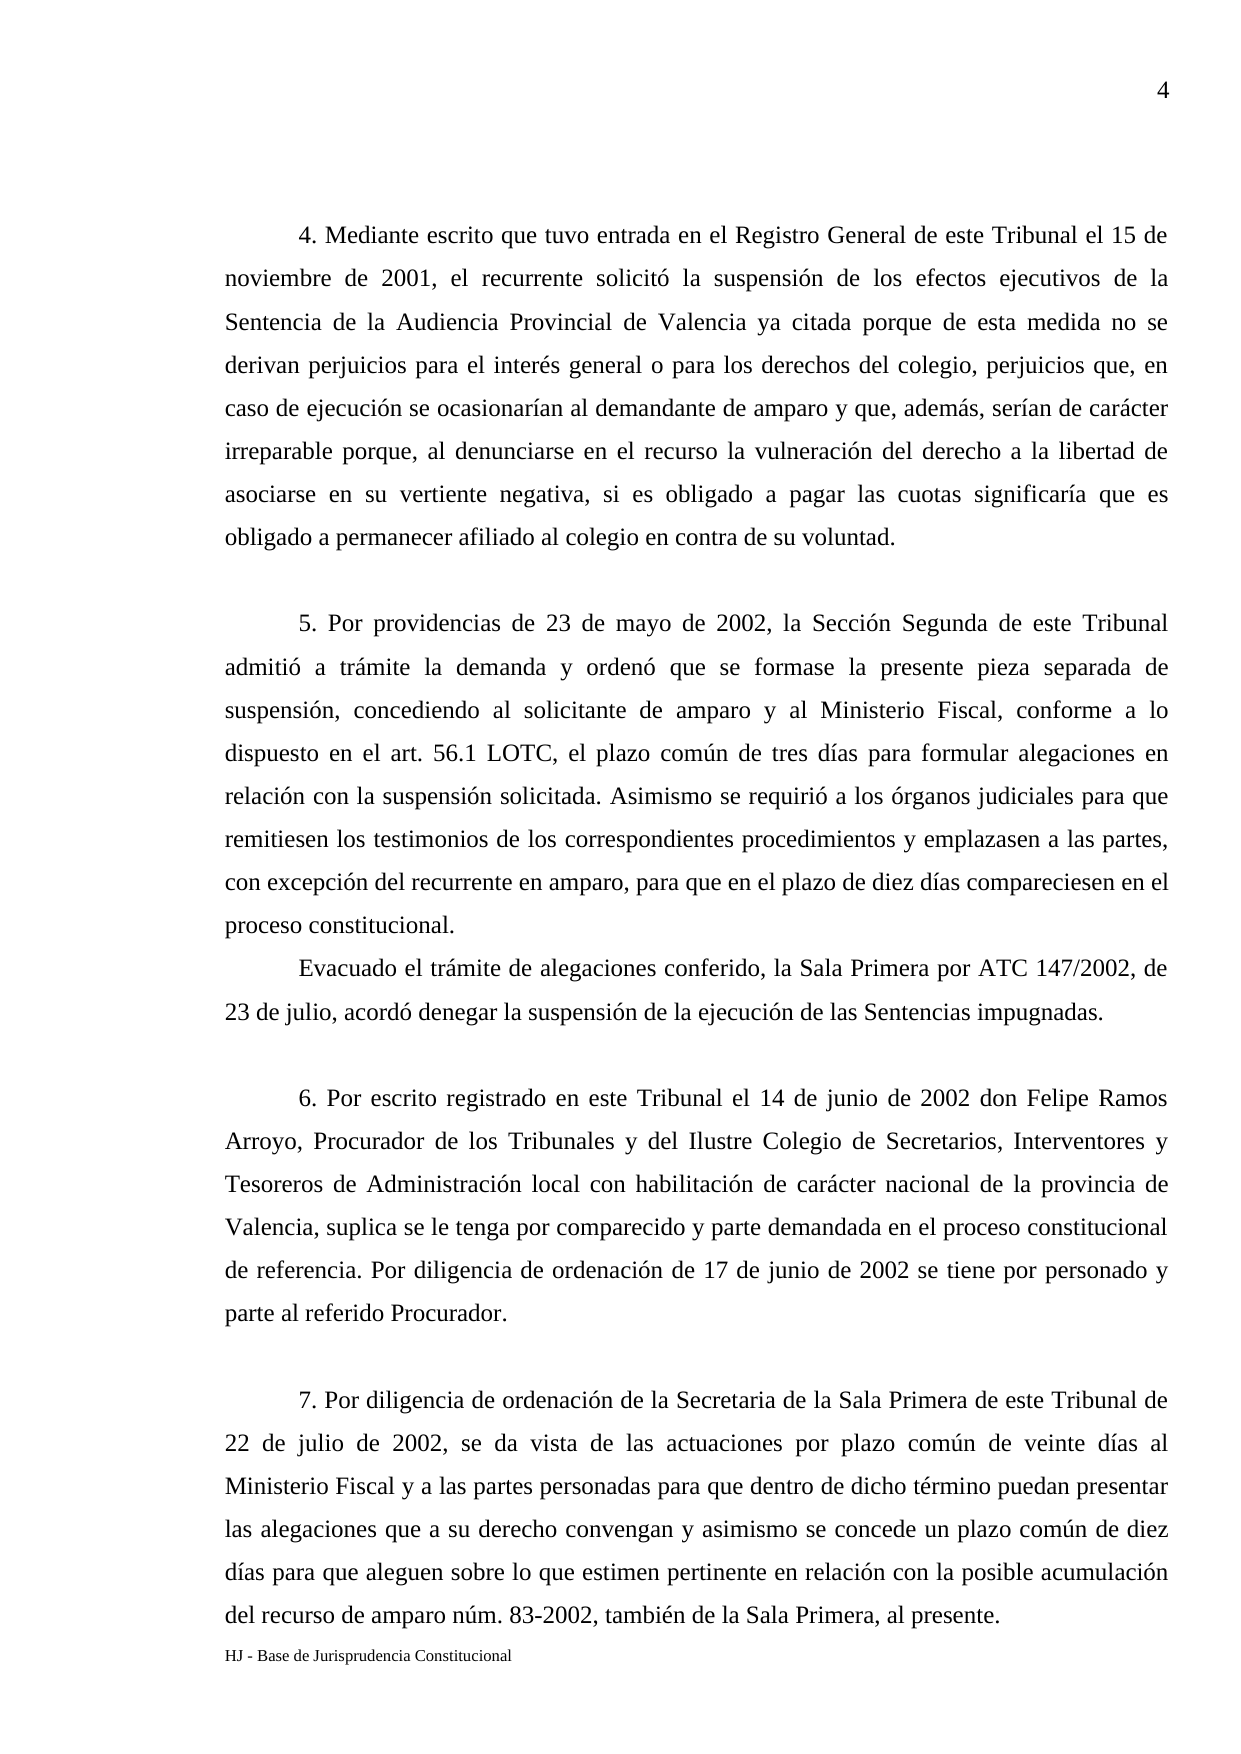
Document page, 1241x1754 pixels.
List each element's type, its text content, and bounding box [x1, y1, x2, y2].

text Evacuado el trámite de alegaciones conferido, la Sala Primera por ATC 147/2002, de 23 de julio, acordó denegar la suspensión de la ejecución de las Sentencias impugnadas. [224, 953, 1169, 1025]
text 7. Por diligencia de ordenación de la Secretaria de la Sala Primera de este Tribunal de 22 de julio de 2002, se da vista de las actuaciones por plazo común de veinte días al Ministerio Fiscal y a las partes personadas para que dentro de dicho término puedan presentar las alegaciones que a su derecho convengan y asimismo se concede un plazo común de diez días para que aleguen sobre lo que estimen pertinente en relación con la posible acumulación del recurso de amparo núm. 83-2002, también de la Sala Primera, al presente. [224, 1385, 1169, 1629]
text 6. Por escrito registrado en este Tribunal el 14 de junio de 2002 don Felipe Ramos Arroyo, Procurador de los Tribunales y del Ilustre Colegio de Secretarios, Interventores y Tesoreros de Administración local con habilitación de carácter nacional de la provincia de Valencia, suplica se le tenga por comparecido y parte demandada en el proceso constitucional de referencia. Por diligencia de ordenación de 17 de junio de 2002 se tiene por personado y parte al referido Procurador. [224, 1083, 1169, 1327]
text 4. Mediante escrito que tuvo entrada en el Registro General de este Tribunal el 15 de noviembre de 2001, el recurrente solicitó la suspensión de los efectos ejecutivos de la Sentencia de la Audiencia Provincial de Valencia ya citada porque de esta medida no se derivan perjuicios para el interés general o para los derechos del colegio, perjuicios que, en caso de ejecución se ocasionarían al demandante de amparo y que, además, serían de carácter irreparable porque, al denunciarse en el recurso la vulneración del derecho a la libertad de asociarse en su vertiente negativa, si es obligado a pagar las cuotas significaría que es obligado a permanecer afiliado al colegio en contra de su voluntad. [224, 220, 1169, 551]
text 5. Por providencias de 23 de mayo de 2002, la Sección Segunda de este Tribunal admitió a trámite la demanda y ordenó que se formase la presente pieza separada de suspensión, concediendo al solicitante de amparo y al Ministerio Fiscal, conforme a lo dispuesto en el art. 56.1 LOTC, el plazo común de tres días para formular alegaciones en relación con la suspensión solicitada. Asimismo se requirió a los órganos judiciales para que remitiesen los testimonios de los correspondientes procedimientos y emplazasen a las partes, con excepción del recurrente en amparo, para que en el plazo de diez días compareciesen en el proceso constitucional. [224, 608, 1169, 939]
